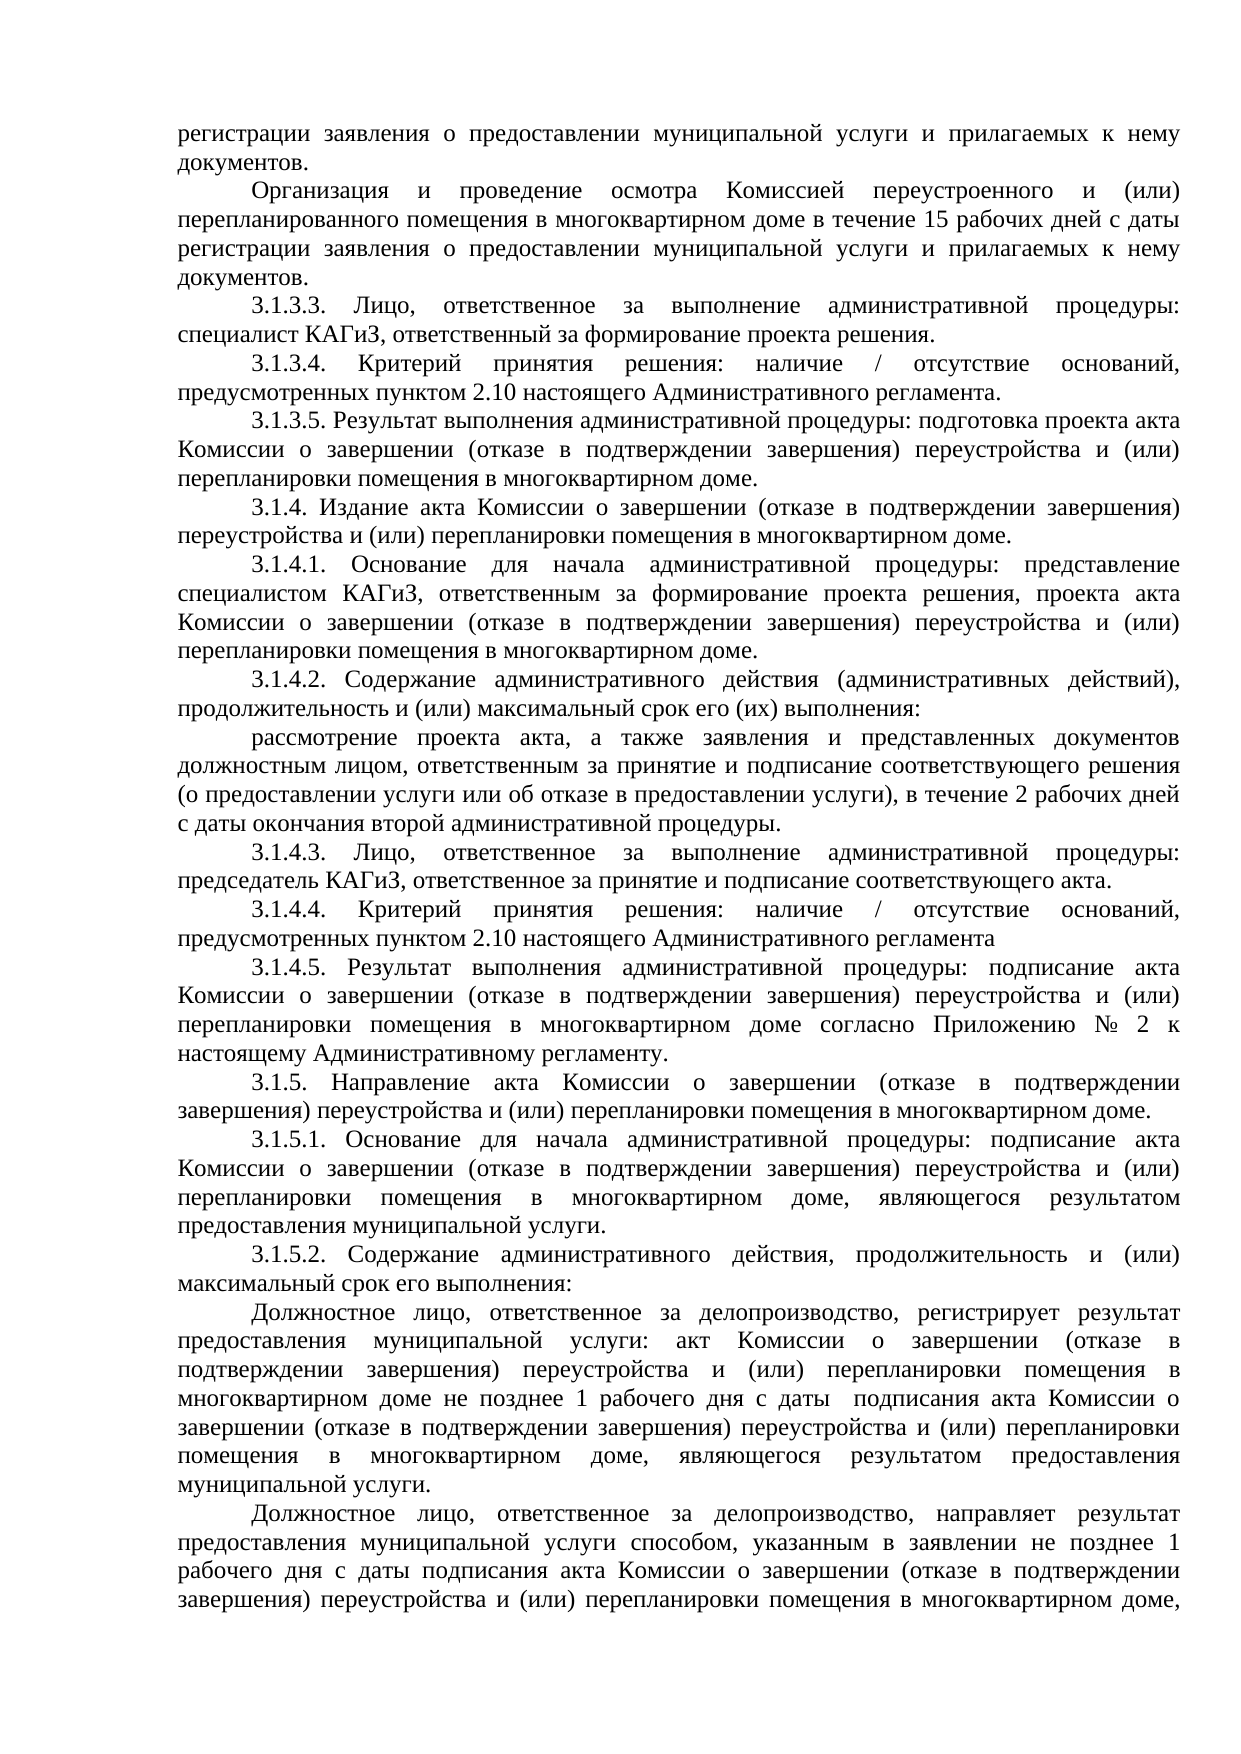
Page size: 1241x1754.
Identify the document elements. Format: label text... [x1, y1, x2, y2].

text рассмотрение проекта акта, а также заявления и представленных документов должностным лицом, ответственным за принятие и подписание соответствующего решения (о предоставлении услуги или об отказе в предоставлении услуги), в течение 2 рабочих дней с даты окончания второй административной процедуры. [177, 722, 1181, 837]
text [177, 118, 1181, 176]
text 3.1.3.4. Критерий принятия решения: наличие / отсутствие оснований, предусмотренных пунктом 2.10 настоящего Административного регламента. [177, 348, 1181, 406]
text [177, 1498, 1181, 1613]
title 3.1.4.1. Основание для начала административной процедуры: представление специалистом КАГиЗ, ответственным за формирование проекта решения, проекта акта Комиссии о завершении (отказе в подтверждении завершения) переустройства и (или) перепланировки помещения в многоквартирном доме. [177, 549, 1181, 664]
text 3.1.3.5. Результат выполнения административной процедуры: подготовка проекта акта Комиссии о завершении (отказе в подтверждении завершения) переустройства и (или) перепланировки помещения в многоквартирном доме. [177, 406, 1181, 492]
text 3.1.4.3. Лицо, ответственное за выполнение административной процедуры: председатель КАГиЗ, ответственное за принятие и подписание соответствующего акта. [177, 837, 1181, 894]
text 3.1.3.3. Лицо, ответственное за выполнение административной процедуры: специалист КАГиЗ, ответственный за формирование проекта решения. [177, 291, 1181, 348]
text 3.1.5. Направление акта Комиссии о завершении (отказе в подтверждении завершения) переустройства и (или) перепланировки помещения в многоквартирном доме. [177, 1067, 1181, 1124]
title 3.1.4. Издание акта Комиссии о завершении (отказе в подтверждении завершения) переустройства и (или) перепланировки помещения в многоквартирном доме. [177, 492, 1181, 549]
text 3.1.5.2. Содержание административного действия, продолжительность и (или) максимальный срок его выполнения: [177, 1239, 1181, 1297]
text 3.1.5.1. Основание для начала административной процедуры: подписание акта Комиссии о завершении (отказе в подтверждении завершения) переустройства и (или) перепланировки помещения в многоквартирном доме, являющегося результатом предоставления муниципальной услуги. [177, 1124, 1181, 1239]
text Должностное лицо, ответственное за делопроизводство, регистрирует результат предоставления муниципальной услуги: акт Комиссии о завершении (отказе в подтверждении завершения) переустройства и (или) перепланировки помещения в многоквартирном доме не позднее 1 рабочего дня с даты подписания акта Комиссии о завершении (отказе в подтверждении завершения) переустройства и (или) перепланировки помещения в многоквартирном доме, являющегося результатом предоставления муниципальной услуги. [177, 1297, 1181, 1498]
text 3.1.4.5. Результат выполнения административной процедуры: подписание акта Комиссии о завершении (отказе в подтверждении завершения) переустройства и (или) перепланировки помещения в многоквартирном доме согласно Приложению № 2 к настоящему Административному регламенту. [177, 952, 1181, 1067]
text Организация и проведение осмотра Комиссией переустроенного и (или) перепланированного помещения в многоквартирном доме в течение 15 рабочих дней с даты регистрации заявления о предоставлении муниципальной услуги и прилагаемых к нему документов. [177, 176, 1181, 291]
text 3.1.4.2. Содержание административного действия (административных действий), продолжительность и (или) максимальный срок его (их) выполнения: [177, 664, 1181, 722]
text 3.1.4.4. Критерий принятия решения: наличие / отсутствие оснований, предусмотренных пунктом 2.10 настоящего Административного регламента [177, 894, 1181, 952]
